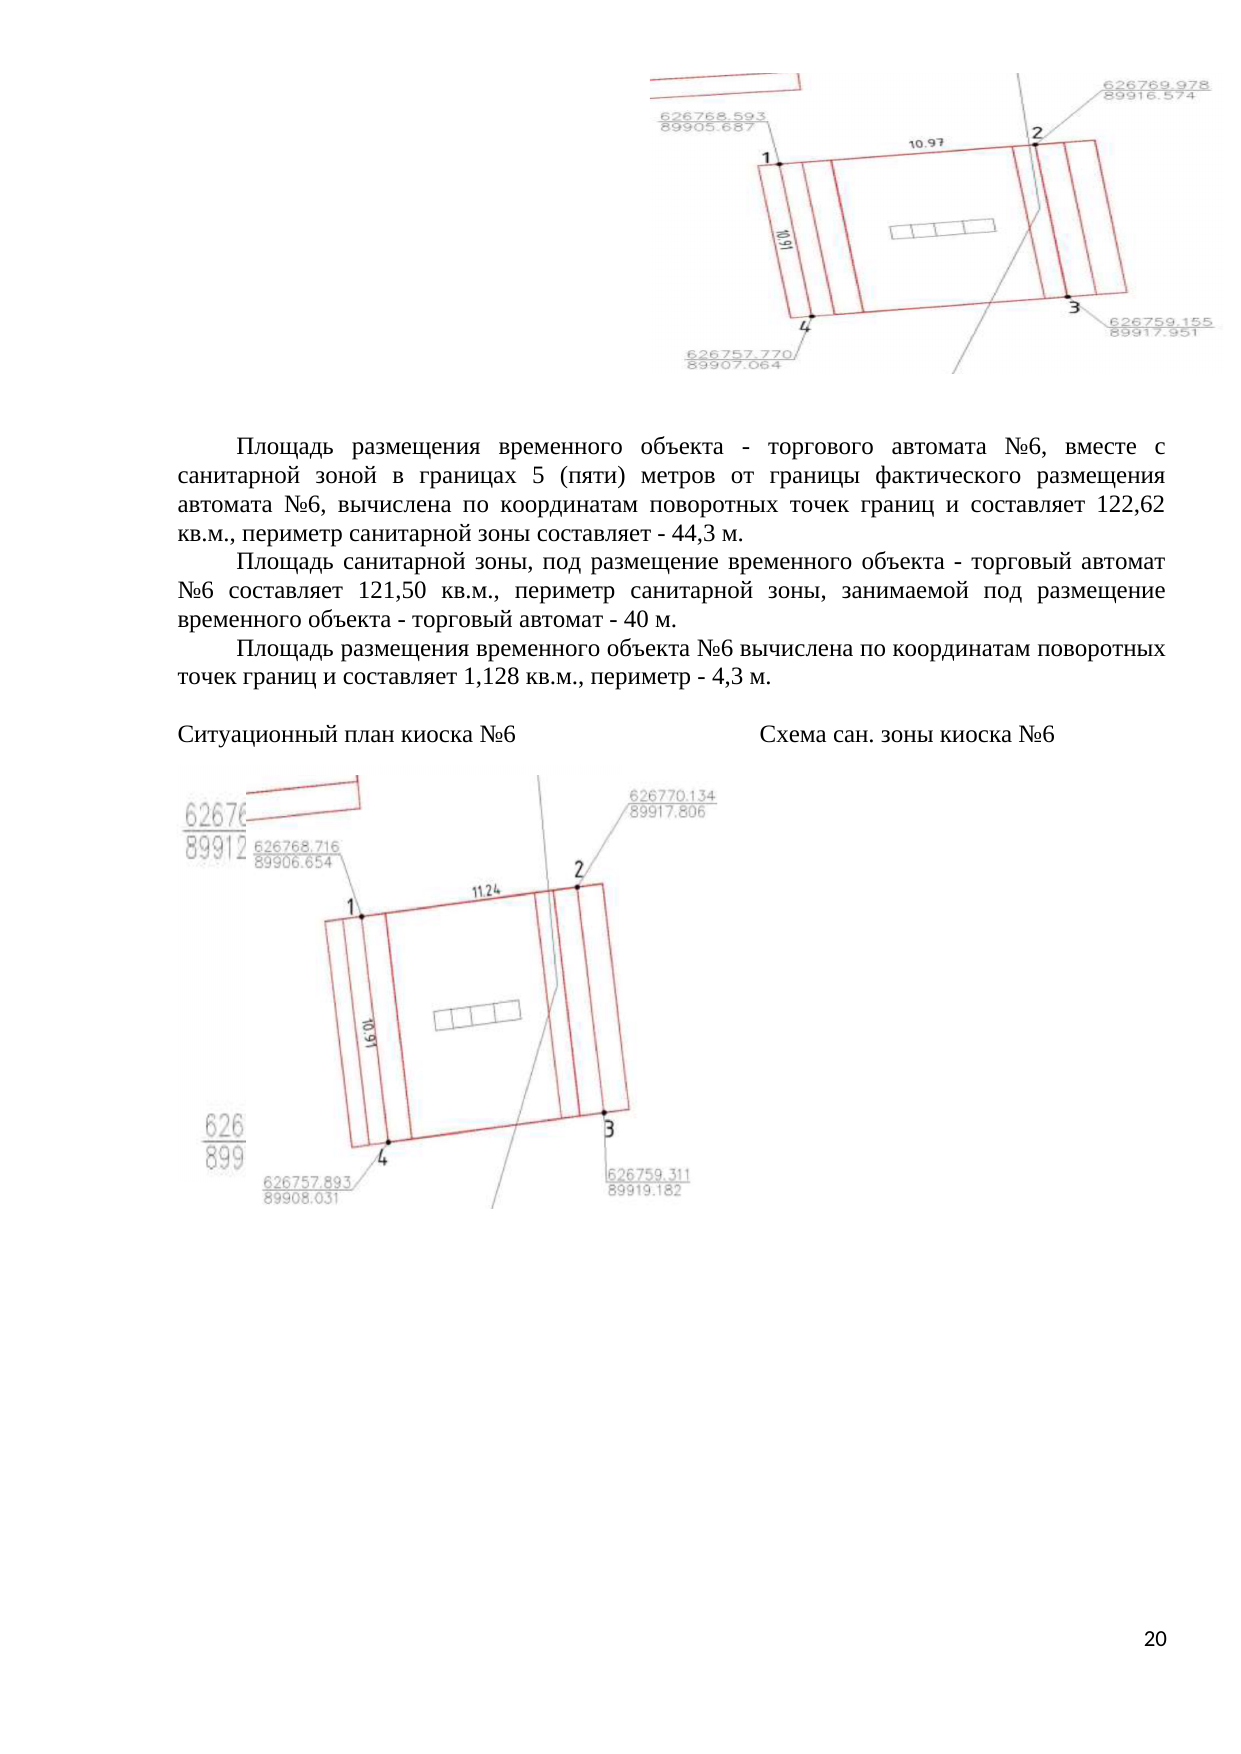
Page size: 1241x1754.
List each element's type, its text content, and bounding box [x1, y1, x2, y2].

text Площадь размещения временного объекта №6 вычислена по координатам поворотных точек границ и составляет 1,128 кв.м., периметр - 4,3 м. [177, 633, 1167, 690]
picture [649, 73, 1225, 374]
picture [176, 765, 719, 1207]
text Площадь размещения временного объекта - торгового автомата №6, вместе с санитарной зоной в границах 5 (пяти) метров от границы фактического размещения автомата №6, вычислена по координатам поворотных точек границ и составляет 122,62 кв.м., периметр санитарной зоны составляет - 44,3 м. [177, 431, 1167, 546]
text Ситуационный план киоска №6 Схема сан. зоны киоска №6 [177, 719, 1167, 748]
text Площадь санитарной зоны, под размещение временного объекта - торговый автомат №6 составляет 121,50 кв.м., периметр санитарной зоны, занимаемой под размещение временного объекта - торговый автомат - 40 м. [177, 546, 1167, 633]
